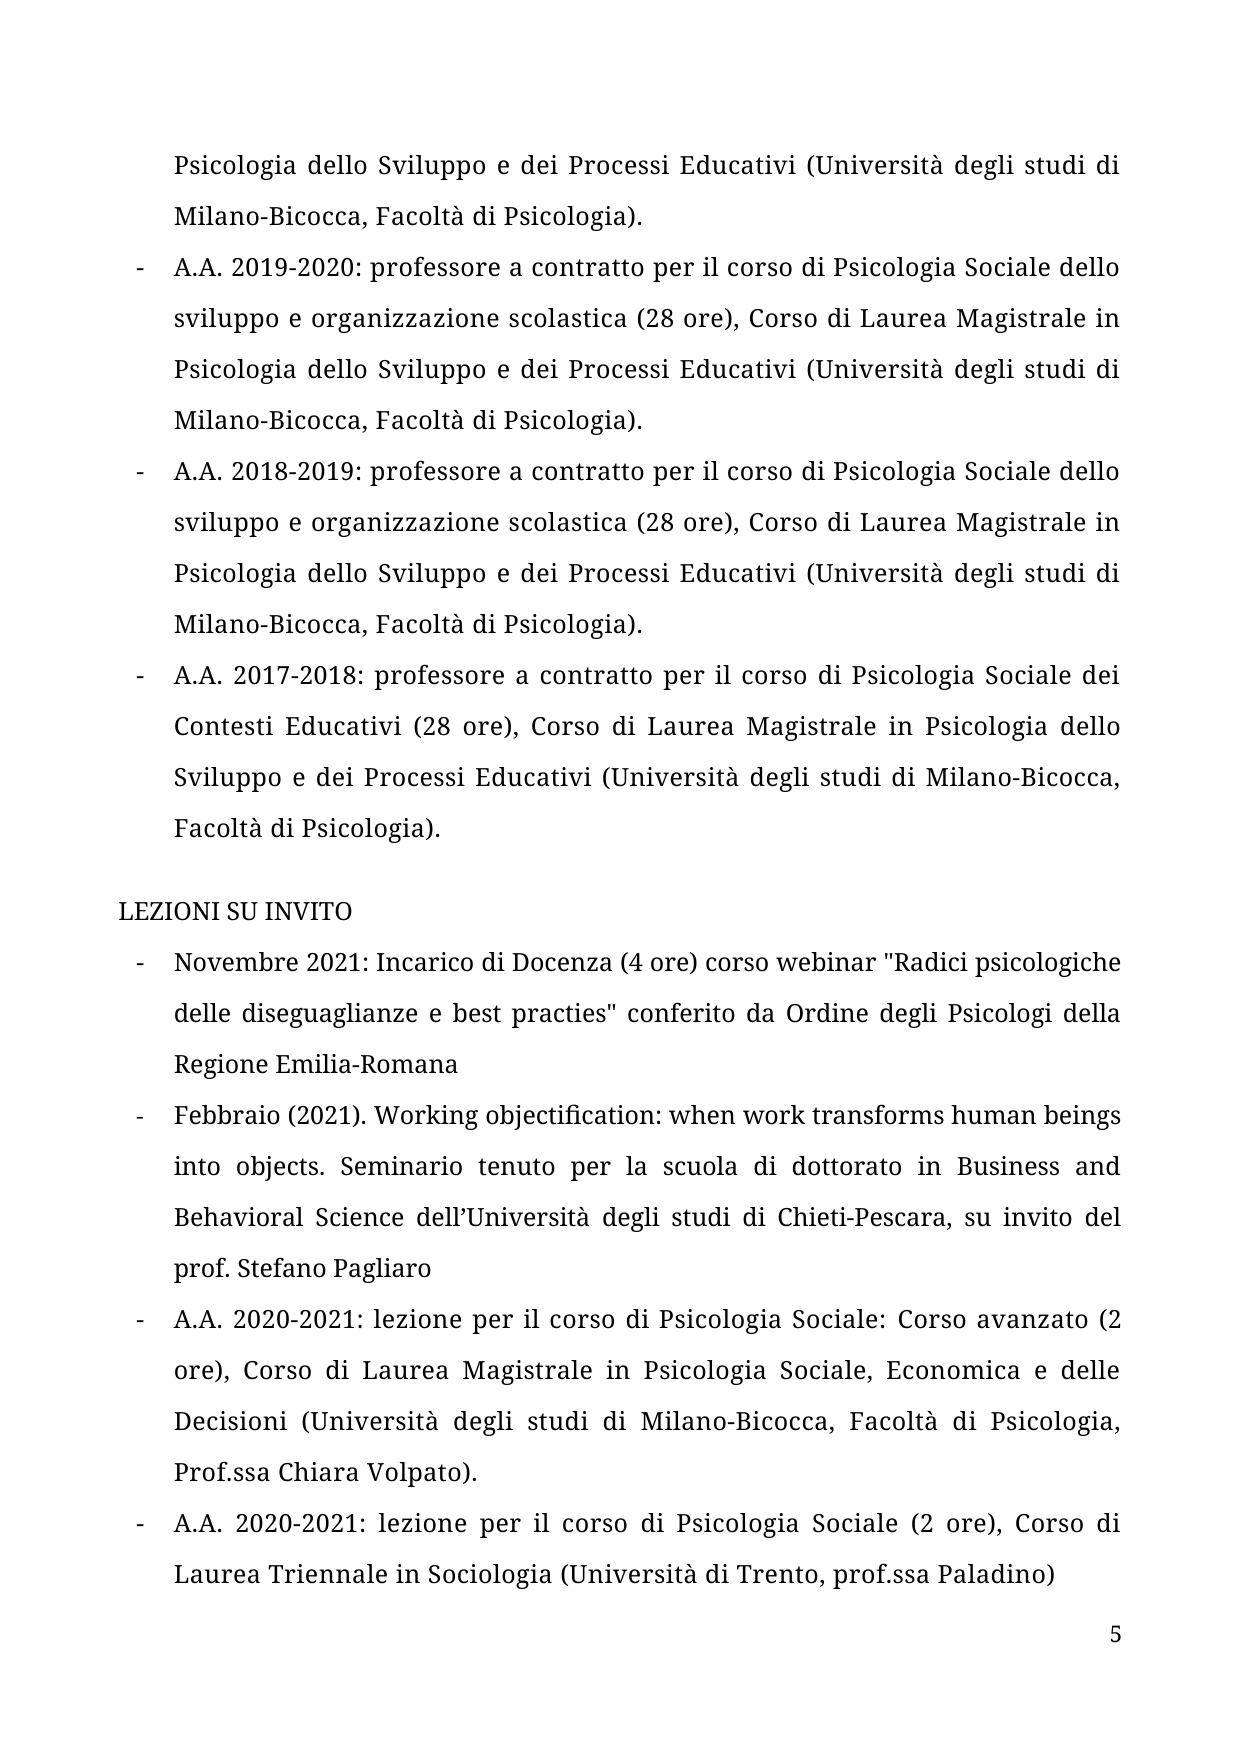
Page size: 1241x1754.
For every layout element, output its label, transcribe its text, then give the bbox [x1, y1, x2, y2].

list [136, 148, 1122, 233]
text LEZIONI SU INVITO [118, 893, 1122, 927]
list A.A. 2020-2021: lezione per il corso di Psicologia Sociale: Corso avanzato (2 ore), Corso di Laurea Magistrale in Psicologia Sociale, Economica e delle Decisioni (Università degli studi di Milano-Bicocca, Facoltà di Psicologia, Prof.ssa Chiara Volpato). [136, 1302, 1122, 1489]
list A.A. 2020-2021: lezione per il corso di Psicologia Sociale (2 ore), Corso di Laurea Triennale in Sociologia (Università di Trento, prof.ssa Paladino) [136, 1506, 1122, 1591]
list A.A. 2019-2020: professore a contratto per il corso di Psicologia Sociale dello sviluppo e organizzazione scolastica (28 ore), Corso di Laurea Magistrale in Psicologia dello Sviluppo e dei Processi Educativi (Università degli studi di Milano-Bicocca, Facoltà di Psicologia). [136, 250, 1122, 437]
list Novembre 2021: Incarico di Docenza (4 ore) corso webinar "Radici psicologiche delle diseguaglianze e best practies" conferito da Ordine degli Psicologi della Regione Emilia-Romana [136, 944, 1122, 1081]
list A.A. 2017-2018: professore a contratto per il corso di Psicologia Sociale dei Contesti Educativi (28 ore), Corso di Laurea Magistrale in Psicologia dello Sviluppo e dei Processi Educativi (Università degli studi di Milano-Bicocca, Facoltà di Psicologia). [136, 658, 1122, 845]
list Febbraio (2021). Working objectification: when work transforms human beings into objects. Seminario tenuto per la scuola di dottorato in Business and Behavioral Science dell’Università degli studi di Chieti-Pescara, su invito del prof. Stefano Pagliaro [136, 1098, 1122, 1285]
list A.A. 2018-2019: professore a contratto per il corso di Psicologia Sociale dello sviluppo e organizzazione scolastica (28 ore), Corso di Laurea Magistrale in Psicologia dello Sviluppo e dei Processi Educativi (Università degli studi di Milano-Bicocca, Facoltà di Psicologia). [136, 454, 1122, 641]
